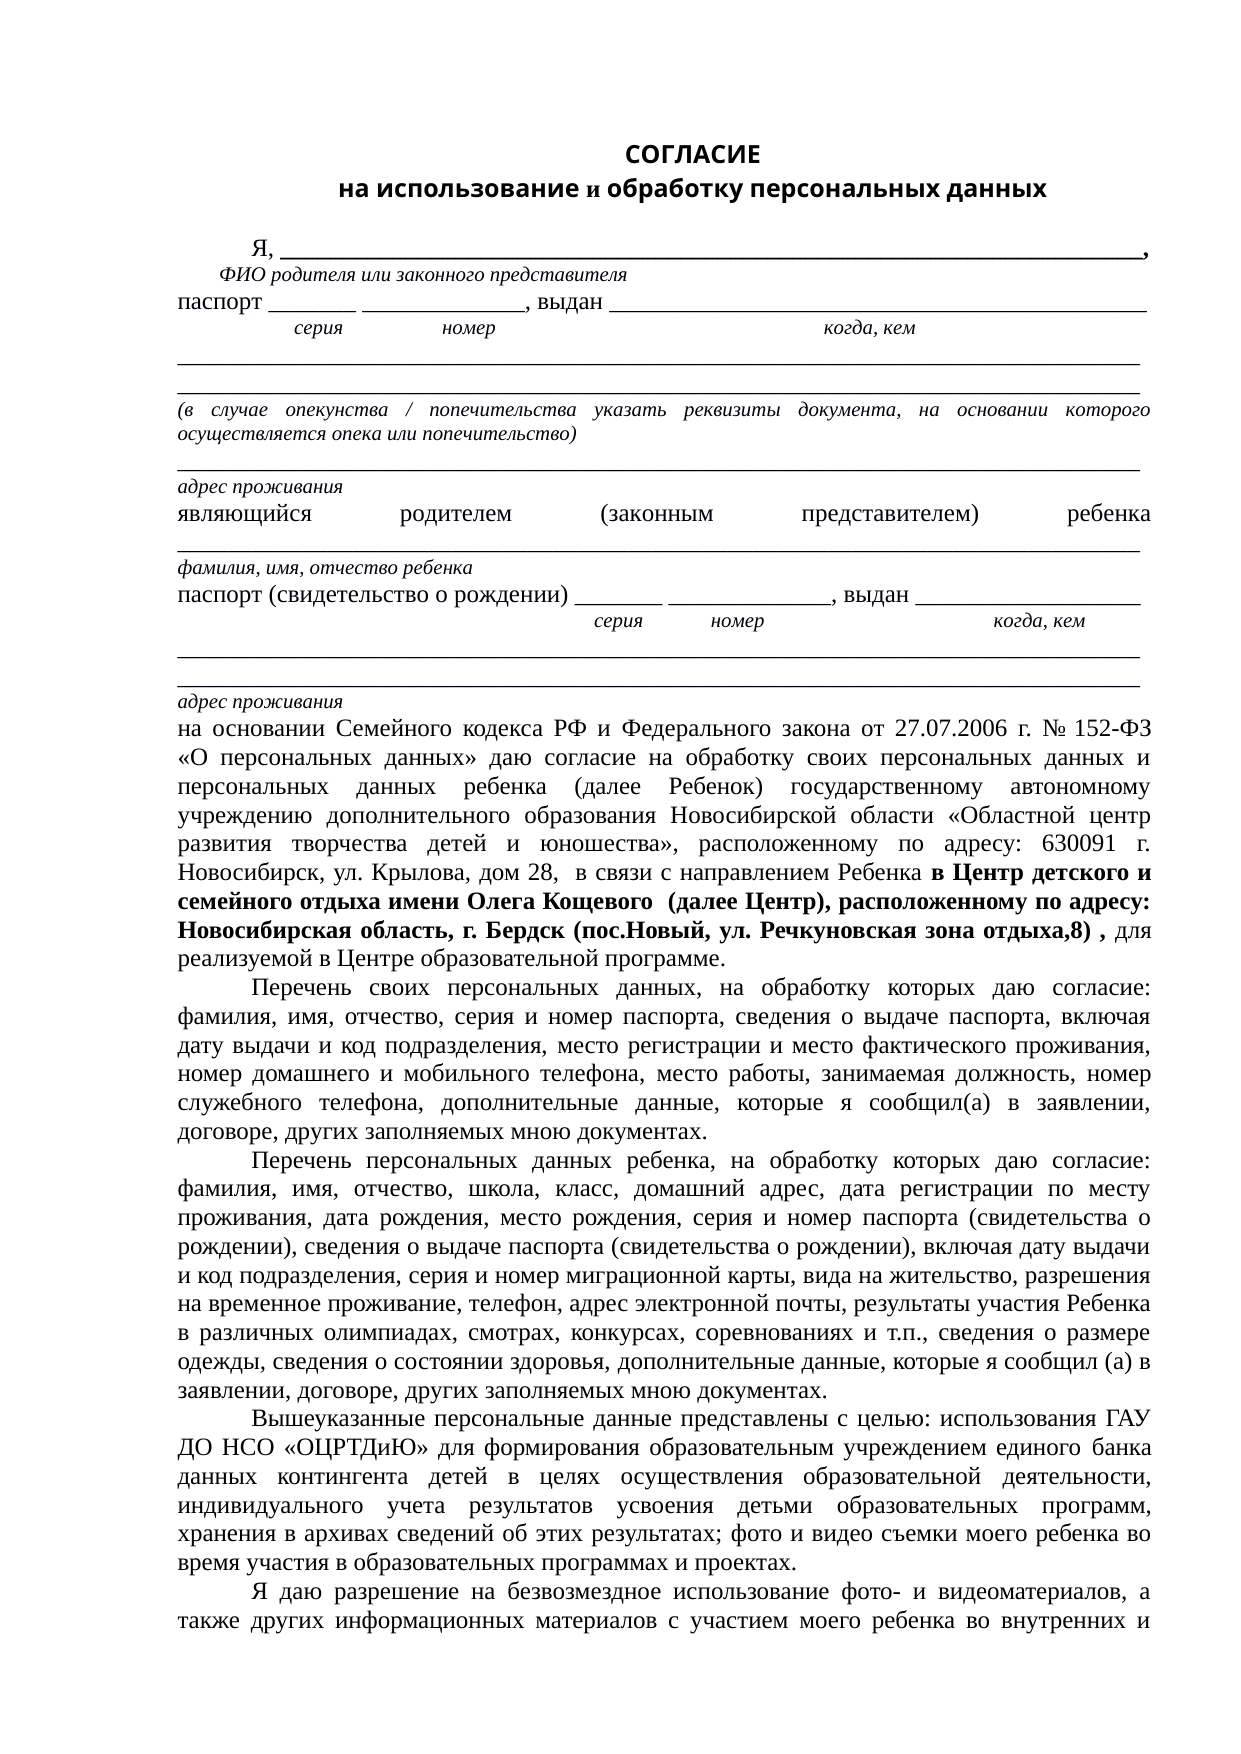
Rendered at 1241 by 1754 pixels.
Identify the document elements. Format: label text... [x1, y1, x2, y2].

text (в случае опекунства / попечительства указать реквизиты документа, на основании которого осуществляется опека или попечительство) [177, 397, 1152, 445]
text адрес проживания [177, 689, 1152, 713]
text на использование и обработку персональных данных [177, 171, 1152, 205]
text серия номер когда, кем [177, 608, 1152, 632]
text ФИО родителя или законного представителя [177, 262, 1152, 286]
text _____________________________________________________________________________ [177, 368, 1152, 397]
text Я, _____________________________________________________________________, [177, 233, 1152, 262]
text _____________________________________________________________________________ [177, 632, 1152, 661]
text паспорт (свидетельство о рождении) _______ _____________, выдан __________________ [177, 579, 1152, 608]
text _____________________________________________________________________________ [177, 445, 1152, 473]
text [177, 1576, 1152, 1633]
text на основании Семейного кодекса РФ и Федерального закона от 27.07.2006 г. № 152-ФЗ «О персональных данных» даю согласие на обработку своих персональных данных и персональных данных ребенка (далее Ребенок) государственному автономному учреждению дополнительного образования Новосибирской области «Областной центр развития творчества детей и юношества», расположенному по адресу: 630091 г. Новосибирск, ул. Крылова, дом 28, в связи с направлением Ребенка в Центр детского и семейного отдыха имени Олега Кощевого (далее Центр), расположенному по адресу: Новосибирская область, г. Бердск (пос.Новый, ул. Речкуновская зона отдыха,8) , для реализуемой в Центре образовательной программе. [177, 713, 1152, 972]
text Вышеуказанные персональные данные представлены с целью: использования ГАУ ДО НСО «ОЦРТДиЮ» для формирования образовательным учреждением единого банка данных контингента детей в целях осуществления образовательной деятельности, индивидуального учета результатов усвоения детьми образовательных программ, хранения в архивах сведений об этих результатах; фото и видео съемки моего ребенка во время участия в образовательных программах и проектах. [177, 1403, 1152, 1576]
text адрес проживания [177, 473, 1152, 498]
text фамилия, имя, отчество ребенка [177, 555, 1152, 579]
text Перечень своих персональных данных, на обработку которых даю согласие: фамилия, имя, отчество, серия и номер паспорта, сведения о выдаче паспорта, включая дату выдачи и код подразделения, место регистрации и место фактического проживания, номер домашнего и мобильного телефона, место работы, занимаемая должность, номер служебного телефона, дополнительные данные, которые я сообщил(а) в заявлении, договоре, других заполняемых мною документах. [177, 972, 1152, 1145]
text Перечень персональных данных ребенка, на обработку которых даю согласие: фамилия, имя, отчество, школа, класс, домашний адрес, дата регистрации по месту проживания, дата рождения, место рождения, серия и номер паспорта (свидетельства о рождении), сведения о выдаче паспорта (свидетельства о рождении), включая дату выдачи и код подразделения, серия и номер миграционной карты, вида на жительство, разрешения на временное проживание, телефон, адрес электронной почты, результаты участия Ребенка в различных олимпиадах, смотрах, конкурсах, соревнованиях и т.п., сведения о размере одежды, сведения о состоянии здоровья, дополнительные данные, которые я сообщил (а) в заявлении, договоре, других заполняемых мною документах. [177, 1145, 1152, 1403]
text серия номер когда, кем [177, 315, 1152, 339]
text _____________________________________________________________________________ [177, 339, 1152, 368]
text _____________________________________________________________________________ [177, 661, 1152, 689]
text паспорт _______ _____________, выдан ___________________________________________ [177, 286, 1152, 315]
text являющийся родителем (законным представителем) ребенка _____________________________________________________________________________ [177, 498, 1152, 555]
text СОГЛАСИЕ [177, 137, 1152, 171]
